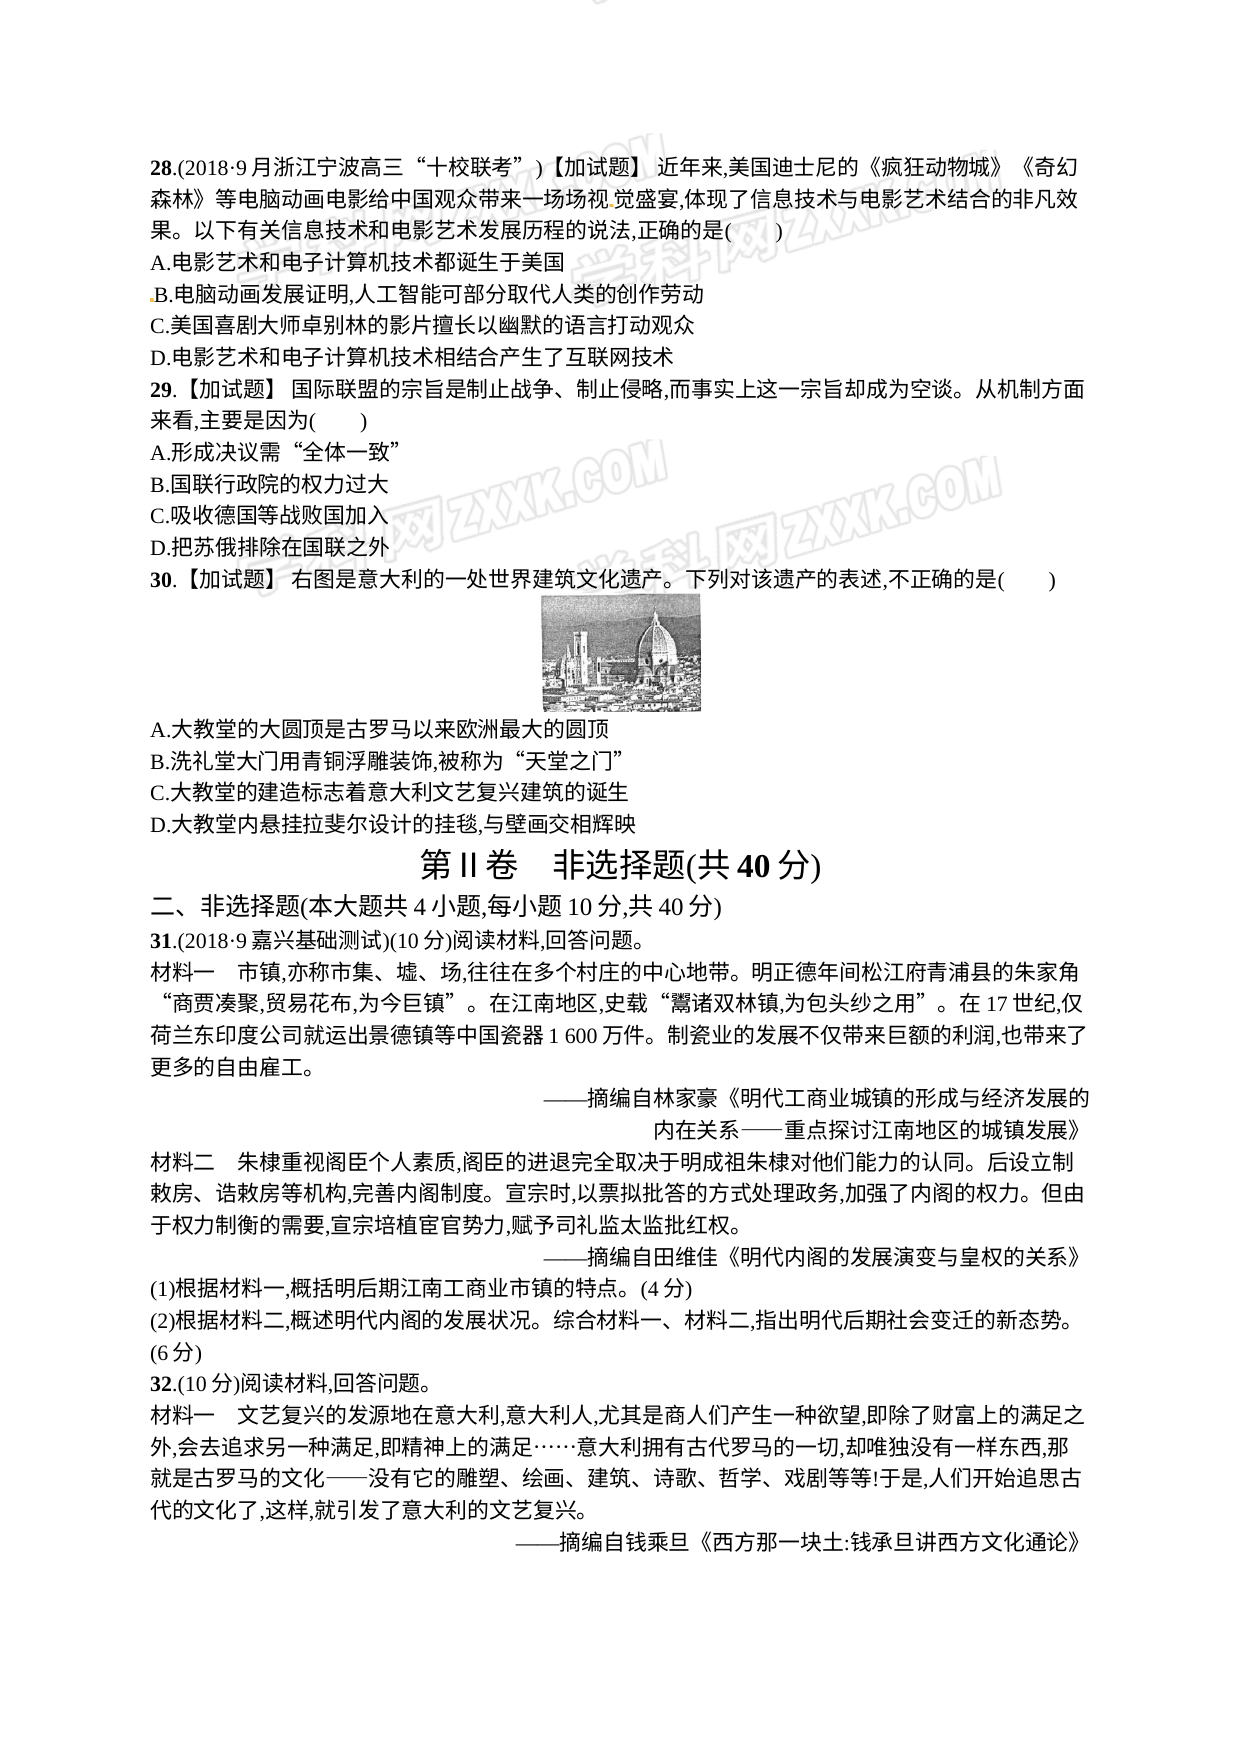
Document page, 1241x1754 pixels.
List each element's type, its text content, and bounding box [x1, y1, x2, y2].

text A.电影艺术和电子计算机技术都诞生于美国 [150, 245, 1090, 277]
text ——摘编自林家豪《明代工商业城镇的形成与经济发展的 [150, 1081, 1090, 1113]
text 二、非选择题(本大题共4小题,每小题10分,共40分) [150, 887, 1090, 923]
text B.国联行政院的权力过大 [150, 467, 1090, 498]
text 29.【加试题】 国际联盟的宗旨是制止战争、制止侵略,而事实上这一宗旨却成为空谈。从机制方面来看,主要是因为( ) [150, 372, 1090, 435]
text A.形成决议需“全体一致” [150, 435, 1090, 467]
text ——摘编自田维佳《明代内阁的发展演变与皇权的关系》 [150, 1240, 1090, 1271]
text 第Ⅱ卷 非选择题(共40分) [150, 839, 1090, 887]
text (2)根据材料二,概述明代内阁的发展状况。综合材料一、材料二,指出明代后期社会变迁的新态势。(6分) [150, 1303, 1090, 1366]
text C.美国喜剧大师卓别林的影片擅长以幽默的语言打动观众 [150, 308, 1090, 340]
text B.电脑动画发展证明,人工智能可部分取代人类的创作劳动 [150, 277, 1090, 308]
text 32.(10分)阅读材料,回答问题。 [150, 1366, 1090, 1398]
picture [150, 0, 1091, 796]
text 28.(2018·9月浙江宁波高三“十校联考”)【加试题】 近年来,美国迪士尼的《疯狂动物城》《奇幻森林》等电脑动画电影给中国观众带来一场场视觉盛宴,体现了信息技术与电影艺术结合的非凡效果。以下有关信息技术和电影艺术发展历程的说法,正确的是( ) [150, 150, 1090, 245]
text C.大教堂的建造标志着意大利文艺复兴建筑的诞生 [150, 775, 1090, 807]
text 30.【加试题】 右图是意大利的一处世界建筑文化遗产。下列对该遗产的表述,不正确的是( ) [150, 562, 1090, 593]
text B.洗礼堂大门用青铜浮雕装饰,被称为“天堂之门” [150, 744, 1090, 775]
text D.大教堂内悬挂拉斐尔设计的挂毯,与壁画交相辉映 [150, 807, 1090, 839]
text D.电影艺术和电子计算机技术相结合产生了互联网技术 [150, 340, 1090, 372]
text 材料一 市镇,亦称市集、墟、场,往往在多个村庄的中心地带。明正德年间松江府青浦县的朱家角“商贾凑聚,贸易花布,为今巨镇”。在江南地区,史载“鬻诸双林镇,为包头纱之用”。在17世纪,仅荷兰东印度公司就运出景德镇等中国瓷器1 600万件。制瓷业的发展不仅带来巨额的利润,也带来了更多的自由雇工。 [150, 955, 1090, 1081]
text C.吸收德国等战败国加入 [150, 498, 1090, 530]
text (1)根据材料一,概括明后期江南工商业市镇的特点。(4分) [150, 1271, 1090, 1303]
text ——摘编自钱乘旦《西方那一块土:钱承旦讲西方文化通论》 [150, 1525, 1090, 1556]
text D.把苏俄排除在国联之外 [150, 530, 1090, 562]
text 内在关系——重点探讨江南地区的城镇发展》 [150, 1113, 1090, 1145]
text 材料二 朱棣重视阁臣个人素质,阁臣的进退完全取决于明成祖朱棣对他们能力的认同。后设立制敕房、诰敕房等机构,完善内阁制度。宣宗时,以票拟批答的方式处理政务,加强了内阁的权力。但由于权力制衡的需要,宣宗培植宦官势力,赋予司礼监太监批红权。 [150, 1145, 1090, 1240]
text 材料一 文艺复兴的发源地在意大利,意大利人,尤其是商人们产生一种欲望,即除了财富上的满足之外,会去追求另一种满足,即精神上的满足……意大利拥有古代罗马的一切,却唯独没有一样东西,那就是古罗马的文化——没有它的雕塑、绘画、建筑、诗歌、哲学、戏剧等等!于是,人们开始追思古代的文化了,这样,就引发了意大利的文艺复兴。 [150, 1398, 1090, 1525]
text A.大教堂的大圆顶是古罗马以来欧洲最大的圆顶 [150, 712, 1090, 744]
text 31.(2018·9嘉兴基础测试)(10分)阅读材料,回答问题。 [150, 923, 1090, 955]
